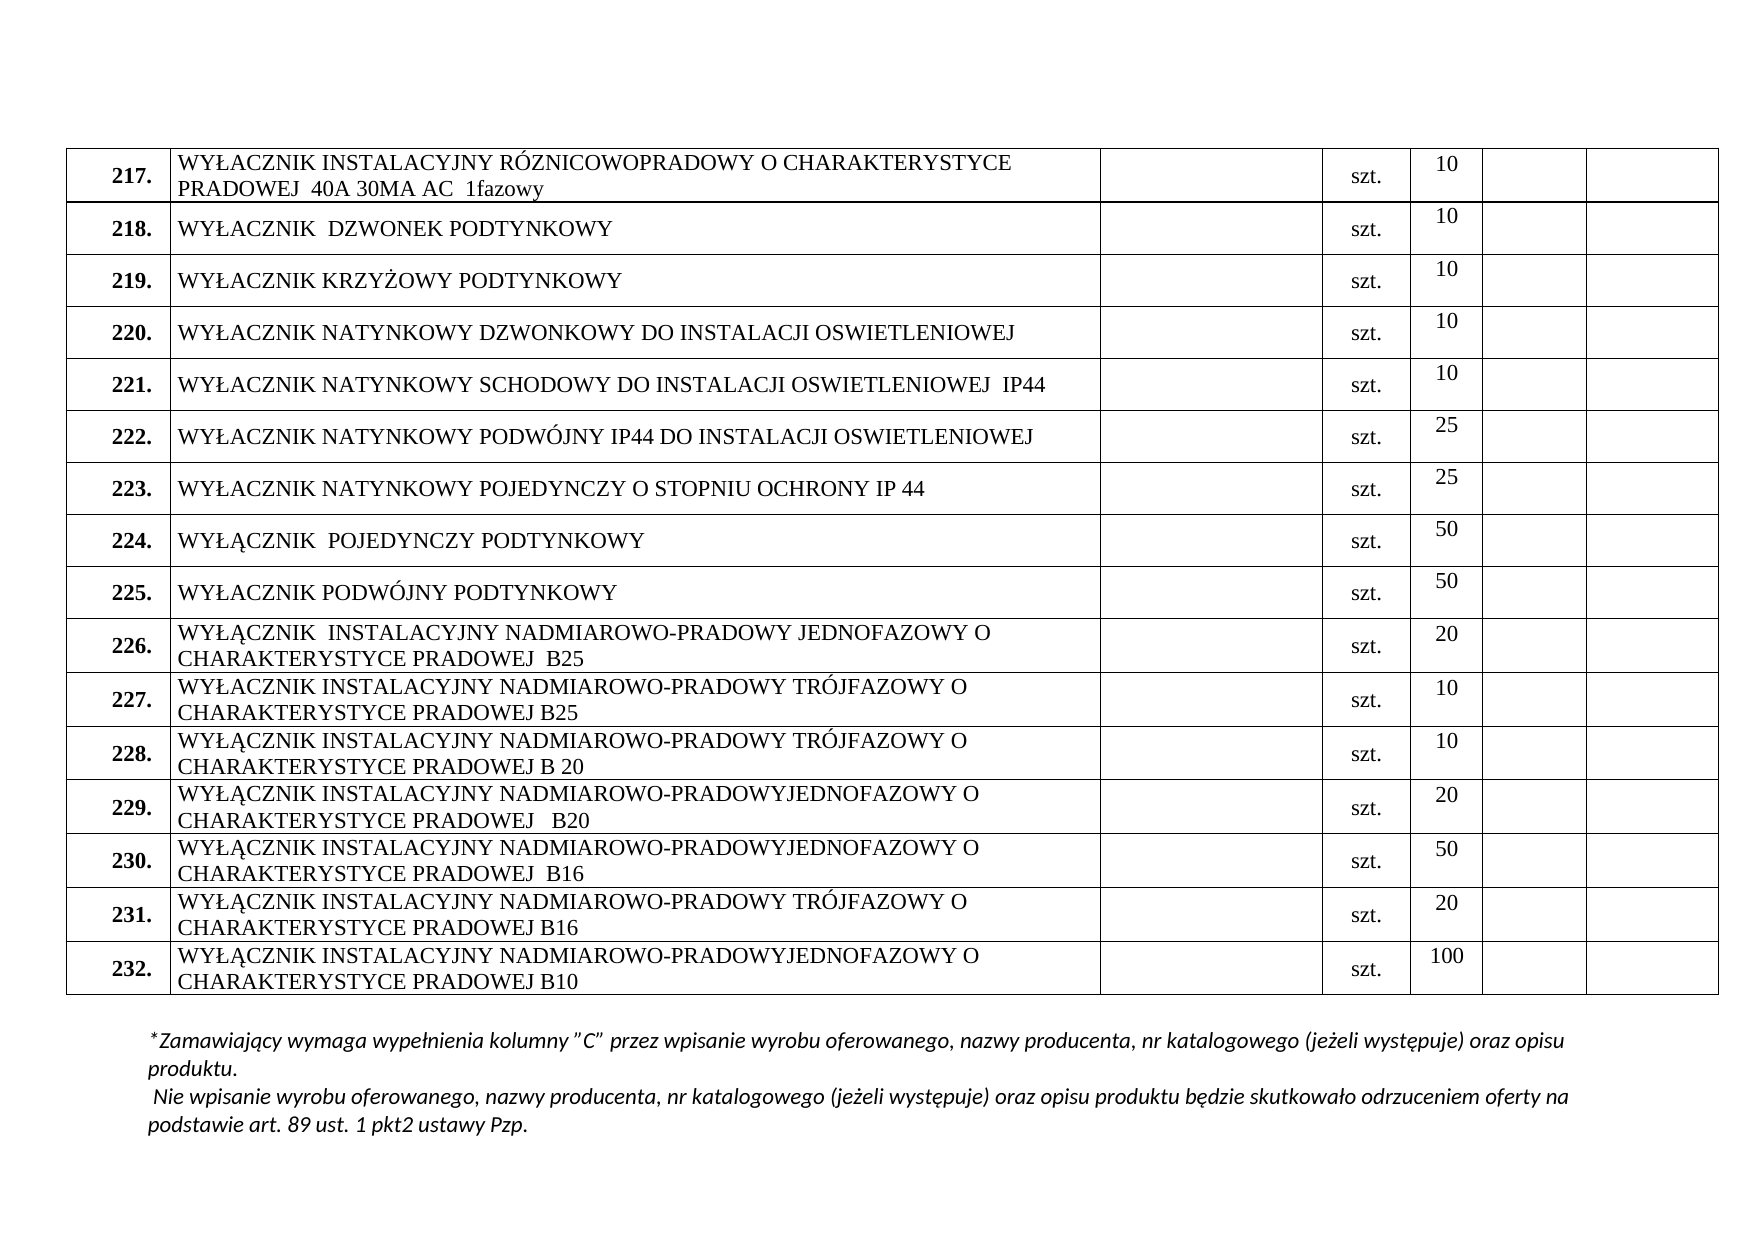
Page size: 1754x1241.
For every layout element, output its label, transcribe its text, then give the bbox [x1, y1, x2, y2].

table_cell [1101, 203, 1322, 253]
table_cell szt. [1323, 359, 1410, 410]
table_cell [67, 307, 170, 358]
table_cell [1587, 463, 1718, 514]
table_cell szt. [1323, 515, 1410, 566]
table_cell [1483, 411, 1586, 462]
table_cell [1101, 149, 1322, 201]
table_cell [1587, 780, 1718, 833]
table_cell WYŁACZNIK INSTALACYJNY NADMIAROWO-PRADOWY TRÓJFAZOWY O CHARAKTERYSTYCE PRADOWEJ B25 [171, 673, 1100, 726]
table_cell 50 [1411, 515, 1482, 566]
table_cell [1101, 942, 1322, 994]
table_cell [1587, 888, 1718, 941]
table_cell szt. [1323, 727, 1410, 779]
table_cell [1483, 888, 1586, 941]
table_cell [1101, 255, 1322, 306]
table_cell [1587, 567, 1718, 618]
table_cell 20 [1411, 888, 1482, 941]
table_cell [1101, 515, 1322, 566]
table_cell [67, 888, 170, 941]
table_cell [67, 727, 170, 779]
table_cell [1587, 149, 1718, 201]
table_cell 10 [1411, 307, 1482, 358]
table_cell 20 [1411, 619, 1482, 672]
table_cell [1101, 727, 1322, 779]
table_cell 20 [1411, 780, 1482, 833]
table_cell [1483, 149, 1586, 201]
table_cell [1483, 619, 1586, 672]
table_cell [67, 463, 170, 514]
table_cell 50 [1411, 834, 1482, 887]
table_cell 10 [1411, 359, 1482, 410]
table_cell [67, 411, 170, 462]
table_cell [1483, 255, 1586, 306]
table_cell szt. [1323, 203, 1410, 253]
table_cell [1483, 203, 1586, 253]
table_cell [67, 780, 170, 833]
table_cell [67, 149, 170, 201]
table_cell [1101, 359, 1322, 410]
table_cell szt. [1323, 463, 1410, 514]
table_cell WYŁACZNIK NATYNKOWY POJEDYNCZY O STOPNIU OCHRONY IP 44 [171, 463, 1100, 514]
table_cell WYŁACZNIK KRZYŻOWY PODTYNKOWY [171, 255, 1100, 306]
table_cell 25 [1411, 463, 1482, 514]
table_cell WYŁACZNIK NATYNKOWY SCHODOWY DO INSTALACJI OSWIETLENIOWEJ IP44 [171, 359, 1100, 410]
table_cell [1483, 463, 1586, 514]
table_cell [1587, 942, 1718, 994]
table_cell [67, 619, 170, 672]
table_cell [1587, 411, 1718, 462]
table_cell [1483, 567, 1586, 618]
table_cell [1483, 359, 1586, 410]
table_cell szt. [1323, 888, 1410, 941]
table_cell WYŁACZNIK NATYNKOWY DZWONKOWY DO INSTALACJI OSWIETLENIOWEJ [171, 307, 1100, 358]
table_cell [1483, 780, 1586, 833]
table_cell WYŁĄCZNIK POJEDYNCZY PODTYNKOWY [171, 515, 1100, 566]
table_cell [1101, 834, 1322, 887]
table_cell WYŁĄCZNIK INSTALACYJNY NADMIAROWO-PRADOWYJEDNOFAZOWY O CHARAKTERYSTYCE PRADOWEJ B20 [171, 780, 1100, 833]
table_cell [67, 567, 170, 618]
table_cell [1101, 673, 1322, 726]
table_cell [1587, 359, 1718, 410]
table_cell WYŁĄCZNIK INSTALACYJNY NADMIAROWO-PRADOWYJEDNOFAZOWY O CHARAKTERYSTYCE PRADOWEJ B16 [171, 834, 1100, 887]
table_cell WYŁĄCZNIK INSTALACYJNY NADMIAROWO-PRADOWYJEDNOFAZOWY O CHARAKTERYSTYCE PRADOWEJ B10 [171, 942, 1100, 994]
table_cell [1101, 567, 1322, 618]
table_cell szt. [1323, 834, 1410, 887]
table_cell [1101, 888, 1322, 941]
table_cell [67, 673, 170, 726]
table_cell [1587, 203, 1718, 253]
table_cell WYŁĄCZNIK INSTALACYJNY NADMIAROWO-PRADOWY TRÓJFAZOWY O CHARAKTERYSTYCE PRADOWEJ B16 [171, 888, 1100, 941]
table_cell szt. [1323, 942, 1410, 994]
table_cell [1101, 463, 1322, 514]
table_cell [1587, 307, 1718, 358]
table_cell [1483, 515, 1586, 566]
table_cell [67, 359, 170, 410]
table_cell [1483, 727, 1586, 779]
table_cell szt. [1323, 780, 1410, 833]
table_cell 10 [1411, 203, 1482, 253]
table_cell WYŁACZNIK INSTALACYJNY RÓZNICOWOPRADOWY O CHARAKTERYSTYCE PRADOWEJ 40A 30MA AC 1fazowy [171, 149, 1100, 201]
table_cell szt. [1323, 673, 1410, 726]
table_cell szt. [1323, 411, 1410, 462]
table_cell 10 [1411, 673, 1482, 726]
table_cell 25 [1411, 411, 1482, 462]
table_cell szt. [1323, 307, 1410, 358]
table_cell [1101, 307, 1322, 358]
table_cell 10 [1411, 727, 1482, 779]
table_cell [67, 942, 170, 994]
table_cell [1587, 515, 1718, 566]
table_cell [1587, 834, 1718, 887]
table_cell szt. [1323, 149, 1410, 201]
table_cell WYŁĄCZNIK INSTALACYJNY NADMIAROWO-PRADOWY JEDNOFAZOWY O CHARAKTERYSTYCE PRADOWEJ B25 [171, 619, 1100, 672]
table_cell [1587, 255, 1718, 306]
table_cell [1101, 780, 1322, 833]
table_cell WYŁACZNIK PODWÓJNY PODTYNKOWY [171, 567, 1100, 618]
table_cell WYŁĄCZNIK INSTALACYJNY NADMIAROWO-PRADOWY TRÓJFAZOWY O CHARAKTERYSTYCE PRADOWEJ B 20 [171, 727, 1100, 779]
table_cell 50 [1411, 567, 1482, 618]
table_cell [1483, 942, 1586, 994]
table_cell [1587, 727, 1718, 779]
table_cell [1101, 411, 1322, 462]
table_cell [1483, 673, 1586, 726]
table_cell [1483, 834, 1586, 887]
table_cell [1101, 619, 1322, 672]
table_cell [67, 515, 170, 566]
table_cell 10 [1411, 255, 1482, 306]
table_cell 10 [1411, 149, 1482, 201]
table_cell WYŁACZNIK DZWONEK PODTYNKOWY [171, 203, 1100, 253]
table_cell szt. [1323, 619, 1410, 672]
table_cell [67, 834, 170, 887]
table_cell [67, 203, 170, 253]
table_cell szt. [1323, 567, 1410, 618]
table_cell [1587, 619, 1718, 672]
table_cell [1587, 673, 1718, 726]
table_cell [1483, 307, 1586, 358]
table_cell [67, 255, 170, 306]
table_cell 100 [1411, 942, 1482, 994]
table_cell WYŁACZNIK NATYNKOWY PODWÓJNY IP44 DO INSTALACJI OSWIETLENIOWEJ [171, 411, 1100, 462]
table_cell szt. [1323, 255, 1410, 306]
